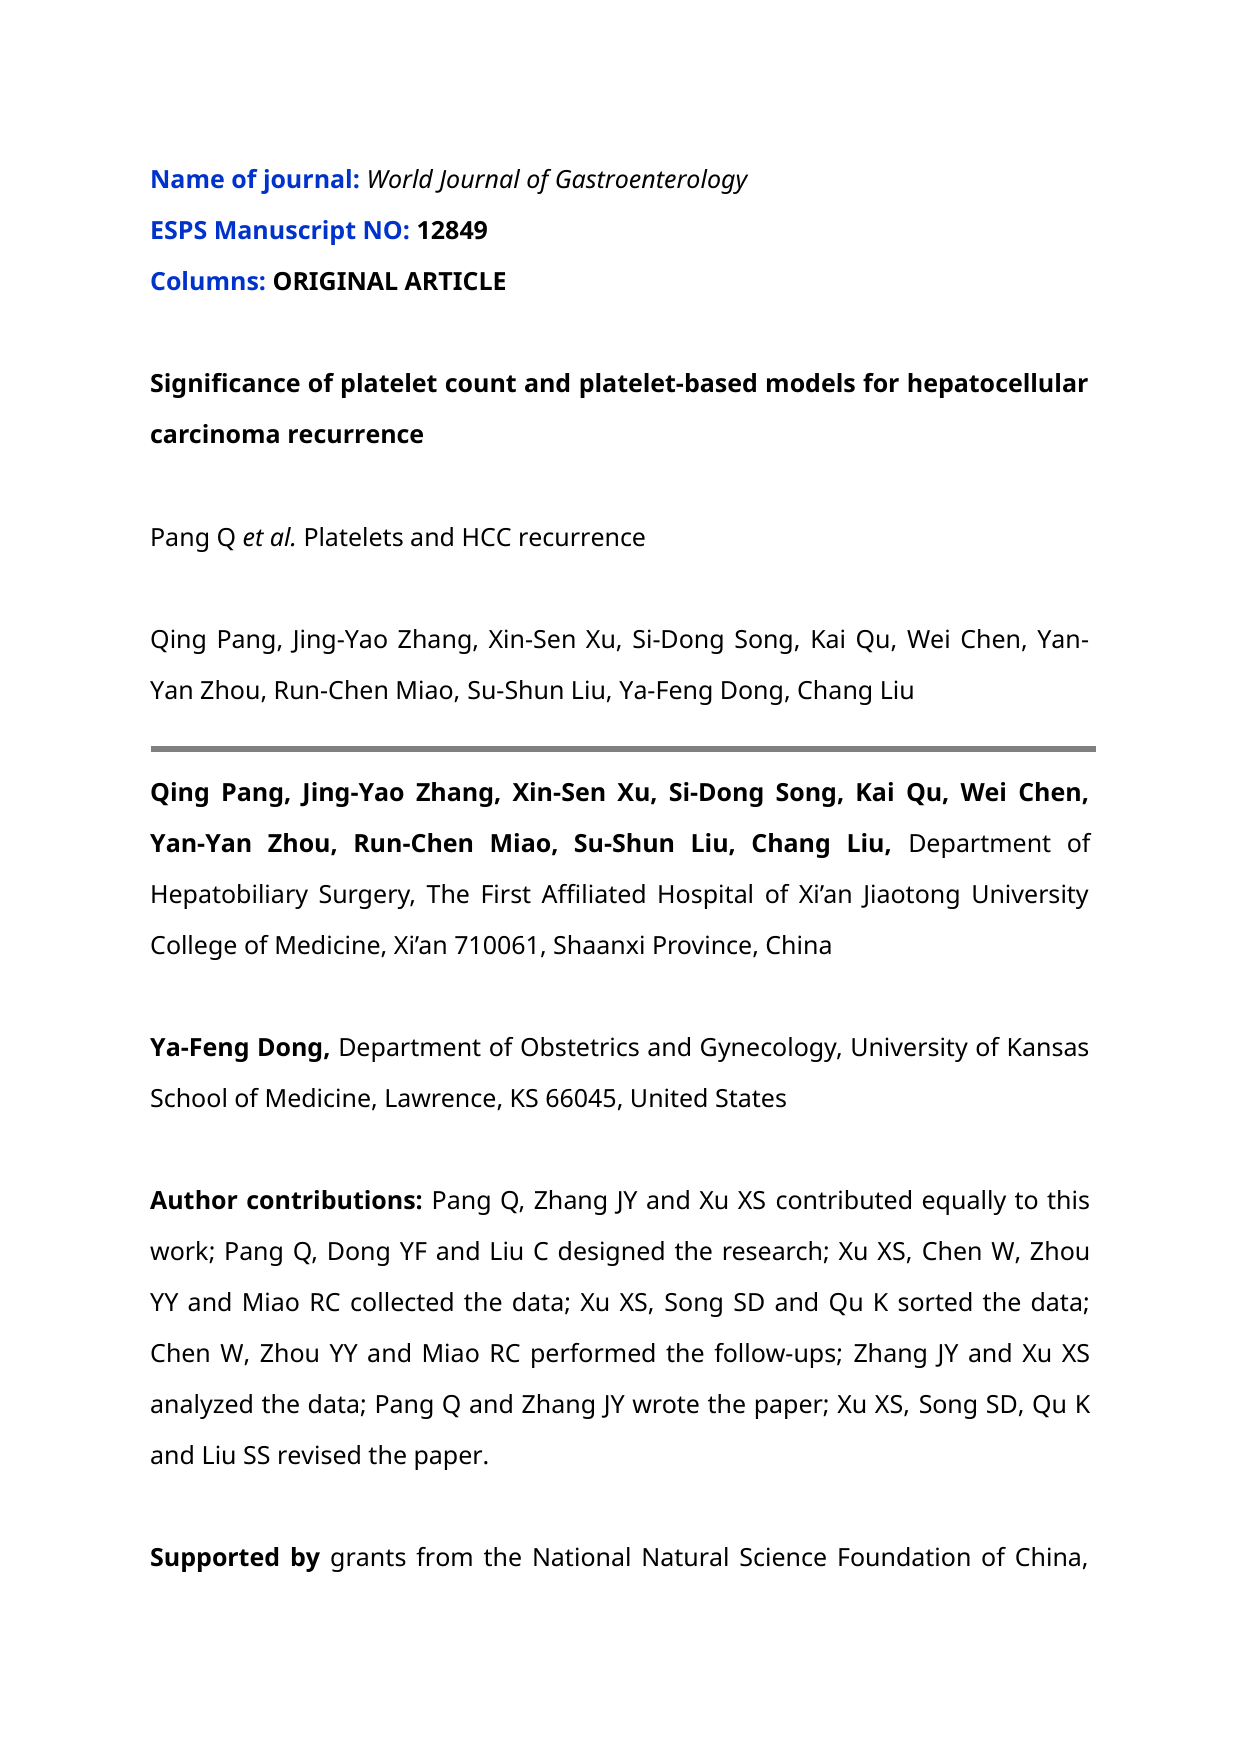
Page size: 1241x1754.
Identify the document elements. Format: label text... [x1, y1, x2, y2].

text Author contributions: Pang Q, Zhang JY and Xu XS contributed equally to this work; Pang Q, Dong YF and Liu C designed the research; Xu XS, Chen W, Zhou YY and Miao RC collected the data; Xu XS, Song SD and Qu K sorted the data; Chen W, Zhou YY and Miao RC performed the follow-ups; Zhang JY and Xu XS analyzed the data; Pang Q and Zhang JY wrote the paper; Xu XS, Song SD, Qu K and Liu SS revised the paper. [150, 1183, 1090, 1472]
text Pang Q et al. Platelets and HCC recurrence [150, 519, 1090, 553]
text Qing Pang, Jing-Yao Zhang, Xin-Sen Xu, Si-Dong Song, Kai Qu, Wei Chen, Yan-Yan Zhou, Run-Chen Miao, Su-Shun Liu, Ya-Feng Dong, Chang Liu [150, 621, 1090, 706]
text Name of journal: World Journal of Gastroenterology [150, 162, 1090, 196]
text Columns: ORIGINAL ARTICLE [150, 264, 1090, 298]
text Significance of platelet count and platelet-based models for hepatocellular carcinoma recurrence [150, 366, 1090, 451]
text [150, 1540, 1090, 1574]
text ESPS Manuscript NO: 12849 [150, 213, 1090, 247]
text Ya-Feng Dong, Department of Obstetrics and Gynecology, University of Kansas School of Medicine, Lawrence, KS 66045, United States [150, 1030, 1090, 1115]
text Qing Pang, Jing-Yao Zhang, Xin-Sen Xu, Si-Dong Song, Kai Qu, Wei Chen, Yan-Yan Zhou, Run-Chen Miao, Su-Shun Liu, Chang Liu, Department of Hepatobiliary Surgery, The First Affiliated Hospital of Xi’an Jiaotong University College of Medicine, Xi’an 710061, Shaanxi Province, China [150, 774, 1090, 962]
